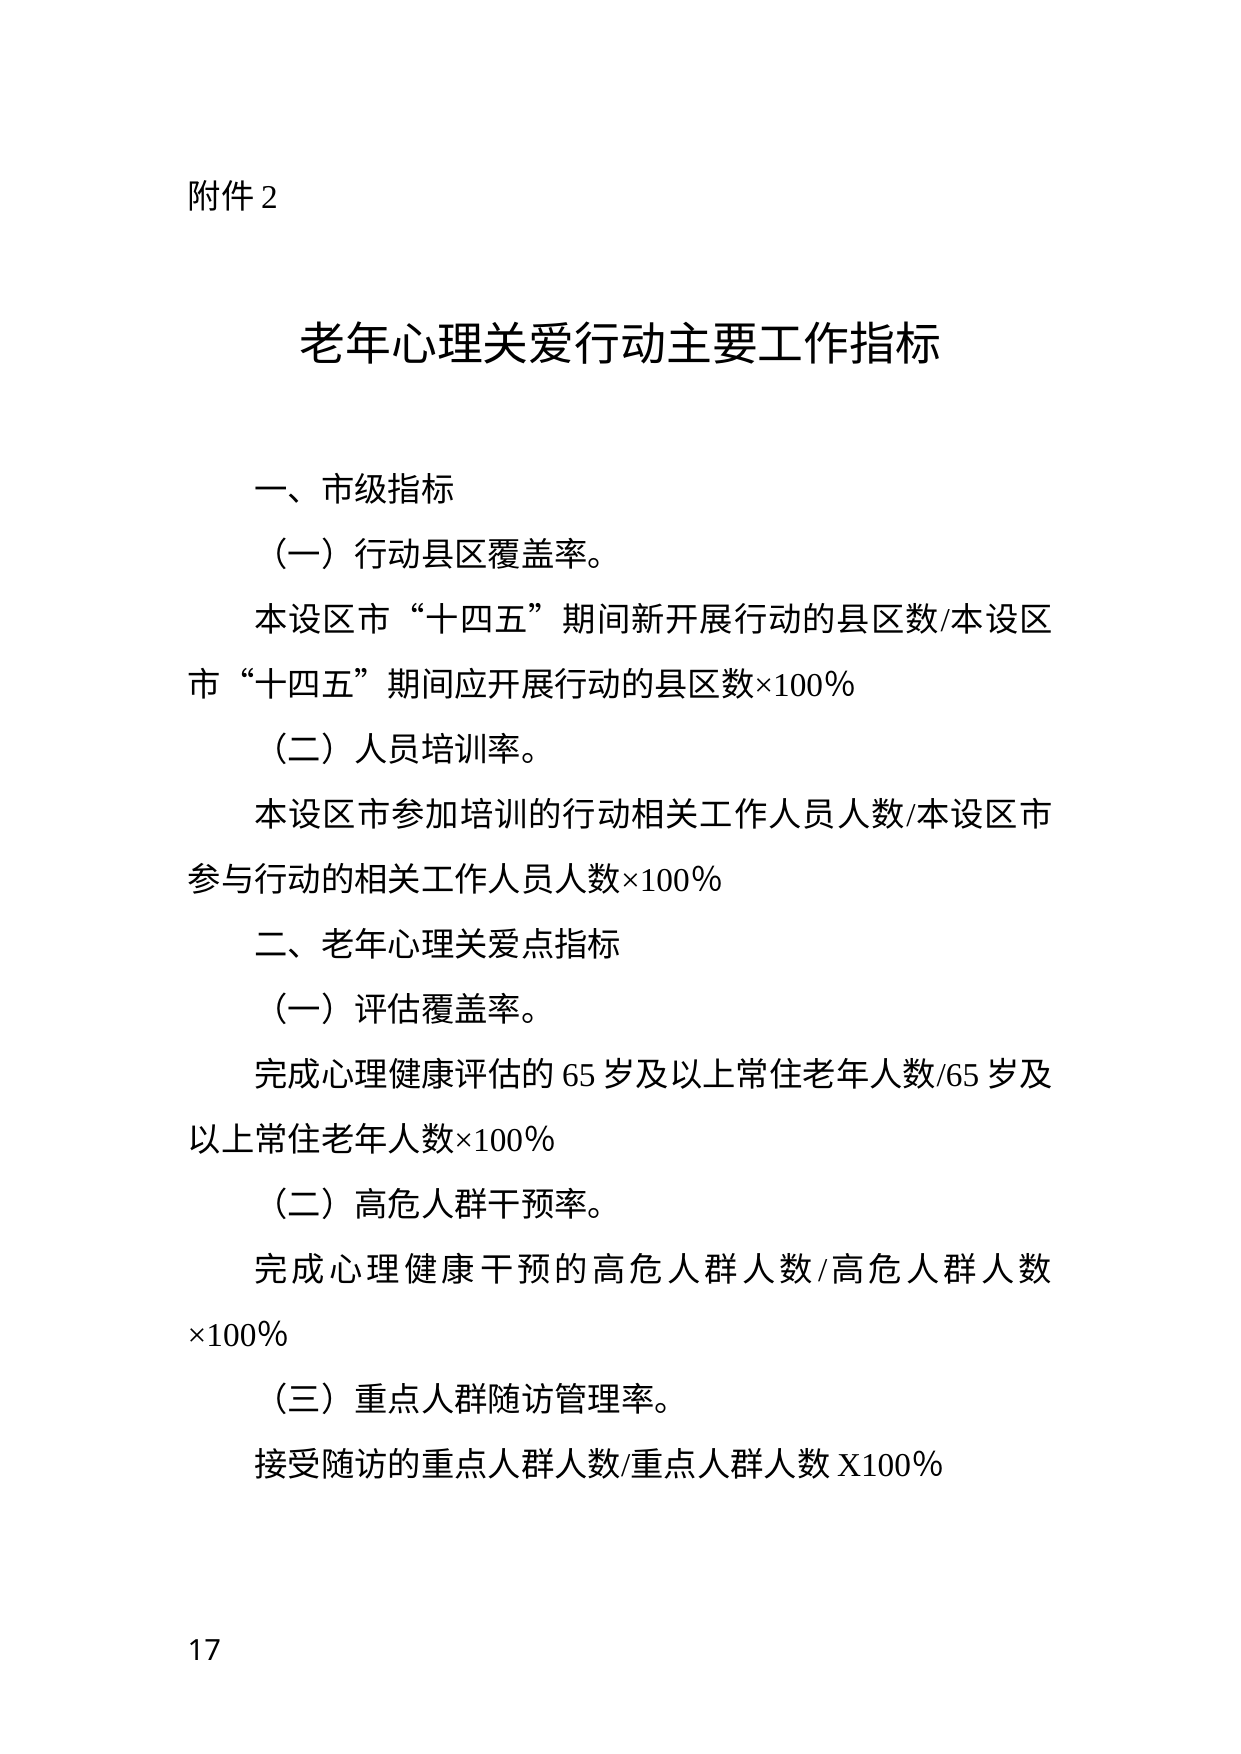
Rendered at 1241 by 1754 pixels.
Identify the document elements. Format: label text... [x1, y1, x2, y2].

text 完成心理健康干预的高危人群人数/高危人群人数×100％ [187, 1234, 1053, 1364]
text 一、市级指标 [187, 454, 1053, 519]
text （三）重点人群随访管理率。 [187, 1364, 1053, 1429]
text （二）高危人群干预率。 [187, 1169, 1053, 1234]
text 完成心理健康评估的65岁及以上常住老年人数/65岁及以上常住老年人数×100％ [187, 1039, 1053, 1169]
text （一）行动县区覆盖率。 [187, 519, 1053, 584]
text 本设区市参加培训的行动相关工作人员人数/本设区市参与行动的相关工作人员人数×100％ [187, 779, 1053, 909]
text 接受随访的重点人群人数/重点人群人数X100％ [187, 1429, 1053, 1494]
text 老年心理关爱行动主要工作指标 [187, 292, 1053, 389]
text （一）评估覆盖率。 [187, 974, 1053, 1039]
text 本设区市“十四五”期间新开展行动的县区数/本设区市“十四五”期间应开展行动的县区数×100％ [187, 584, 1053, 714]
text 附件2 [187, 162, 1053, 227]
list 老年心理关爱点指标 [187, 909, 1053, 974]
text （二）人员培训率。 [187, 714, 1053, 779]
